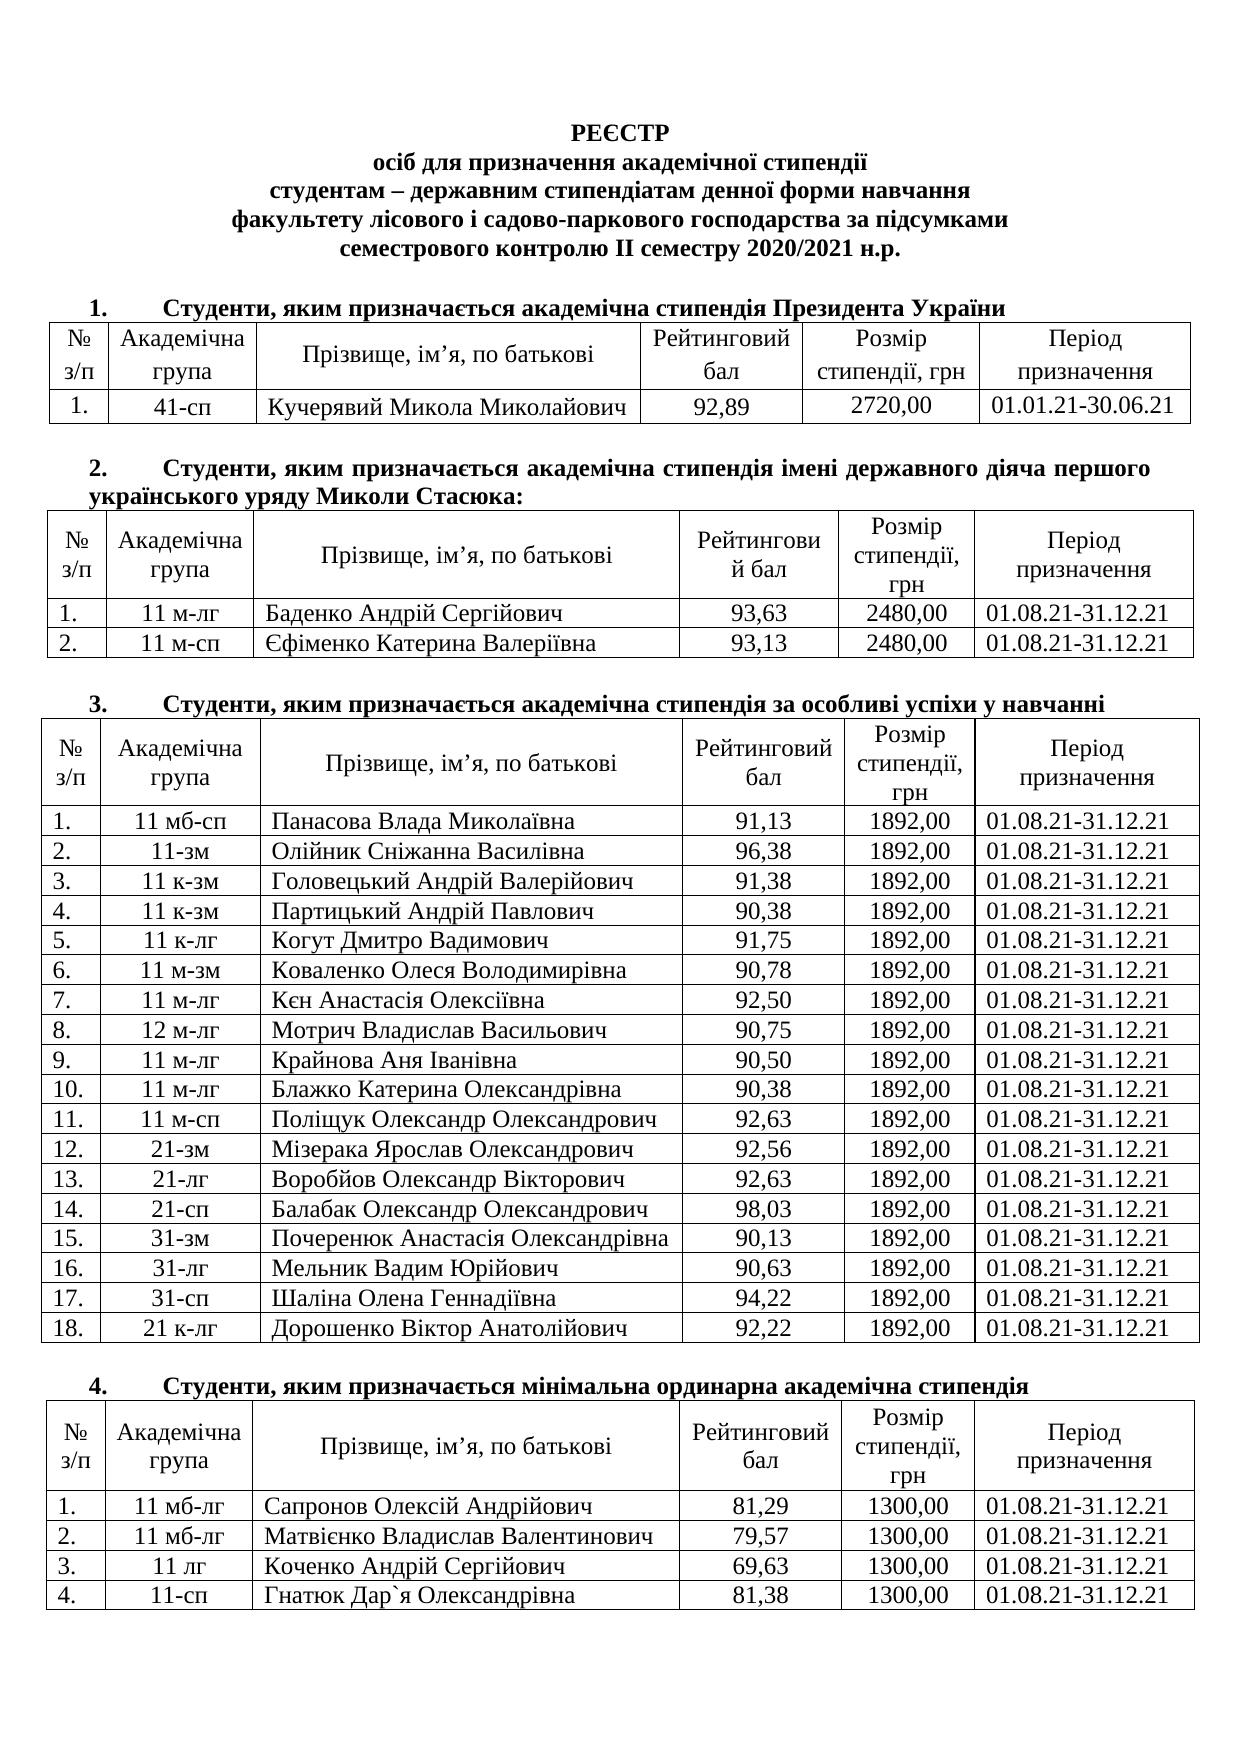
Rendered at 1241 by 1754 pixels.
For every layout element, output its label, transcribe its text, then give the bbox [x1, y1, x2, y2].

table_cell 11 м-лг [107, 599, 253, 627]
table_cell 01.08.21-31.12.21 [976, 806, 1199, 835]
table_header Академічна група [106, 1401, 252, 1490]
table_cell 01.08.21-31.12.21 [976, 1075, 1199, 1103]
table_cell 11 м-лг [101, 1045, 260, 1073]
table_cell 01.08.21-31.12.21 [976, 1045, 1199, 1073]
table_cell 81,38 [680, 1581, 841, 1609]
table_cell 90,38 [683, 896, 844, 924]
table_cell 7. [42, 985, 100, 1014]
table_header Період призначення [975, 511, 1193, 597]
table_cell 91,13 [683, 806, 844, 835]
table_cell 1892,00 [845, 896, 974, 924]
table_header Розмір стипендії, грн [842, 1401, 974, 1490]
table_cell 12. [42, 1134, 100, 1163]
table_cell 3. [47, 1551, 105, 1579]
table_cell 1892,00 [845, 926, 974, 954]
table_header Прізвище, ім’я, по батькові [257, 323, 640, 389]
table_cell 1892,00 [845, 1313, 974, 1342]
table_cell Крайнова Аня Іванівна [261, 1045, 682, 1073]
table_cell 01.08.21-31.12.21 [976, 1015, 1199, 1044]
table_cell Балабак Олександр Олександрович [261, 1194, 682, 1222]
table_header Рейтинговий бал [680, 511, 838, 597]
table_header Рейтинговий бал [680, 1401, 841, 1490]
table_header № з/п [50, 323, 108, 389]
table_cell 11 мб-лг [106, 1521, 252, 1550]
list Студенти, яким призначається академічна стипендія за особливі успіхи у навчанні [89, 689, 1152, 718]
table_cell Кєн Анастасія Олексіївна [261, 985, 682, 1014]
table_cell 15. [42, 1224, 100, 1252]
table_cell 1. [47, 1491, 105, 1520]
table_cell 16. [42, 1253, 100, 1282]
table_cell 01.08.21-31.12.21 [975, 1581, 1194, 1609]
table_header № з/п [42, 719, 100, 805]
table_cell 18. [42, 1313, 100, 1342]
table_cell 01.08.21-31.12.21 [975, 628, 1193, 657]
table_cell 11 мб-сп [101, 806, 260, 835]
table_cell Сапронов Олексій Андрійович [253, 1491, 679, 1520]
table_header Розмір стипендії, грн [803, 323, 979, 389]
table_header № з/п [48, 511, 106, 597]
table_cell 31-сп [101, 1283, 260, 1312]
table_cell 11 к-зм [101, 866, 260, 895]
table_cell 1. [48, 599, 106, 627]
table_cell 01.08.21-31.12.21 [976, 1283, 1199, 1312]
table_cell 90,63 [683, 1253, 844, 1282]
table_cell Коченко Андрій Сергійович [253, 1551, 679, 1579]
table_cell Головецький Андрій Валерійович [261, 866, 682, 895]
table_cell 1892,00 [845, 1253, 974, 1282]
table_cell Панасова Влада Миколаївна [261, 806, 682, 835]
table_cell 1300,00 [842, 1491, 974, 1520]
table_cell 21-зм [101, 1134, 260, 1163]
table_header Академічна група [109, 323, 256, 389]
table_cell 4. [47, 1581, 105, 1609]
table_cell 1300,00 [842, 1551, 974, 1579]
table_cell 90,13 [683, 1224, 844, 1252]
table_cell 2480,00 [839, 628, 974, 657]
table_cell 1892,00 [845, 1015, 974, 1044]
table_cell 01.08.21-31.12.21 [976, 1313, 1199, 1342]
table_header Період призначення [976, 719, 1199, 805]
table_cell Мельник Вадим Юрійович [261, 1253, 682, 1282]
table_cell 01.08.21-31.12.21 [976, 1194, 1199, 1222]
table_cell 81,29 [680, 1491, 841, 1520]
table_cell 11 лг [106, 1551, 252, 1579]
table_cell 9. [42, 1045, 100, 1073]
table_cell 01.08.21-31.12.21 [976, 1253, 1199, 1282]
table_cell 11 к-зм [101, 896, 260, 924]
table_cell 98,03 [683, 1194, 844, 1222]
table_cell Почеренюк Анастасія Олександрівна [261, 1224, 682, 1252]
table_cell 93,63 [680, 599, 838, 627]
table_cell 91,38 [683, 866, 844, 895]
table_header Рейтинговийбал [641, 323, 802, 389]
table_cell 01.08.21-31.12.21 [975, 1551, 1194, 1579]
table_cell 21 к-лг [101, 1313, 260, 1342]
table_cell 01.08.21-31.12.21 [975, 1491, 1194, 1520]
table_cell 11. [42, 1104, 100, 1133]
table_cell 11 м-лг [101, 1075, 260, 1103]
table_cell 1892,00 [845, 985, 974, 1014]
table_cell 01.08.21-31.12.21 [975, 1521, 1194, 1550]
table_cell 10. [42, 1075, 100, 1103]
table_cell 6. [42, 955, 100, 984]
table_cell 01.08.21-31.12.21 [976, 1134, 1199, 1163]
table_cell 01.08.21-31.12.21 [975, 599, 1193, 627]
table_cell 92,50 [683, 985, 844, 1014]
table_cell 96,38 [683, 836, 844, 865]
table_cell 11-сп [106, 1581, 252, 1609]
table_cell Поліщук Олександр Олександрович [261, 1104, 682, 1133]
table_cell Мізерака Ярослав Олександрович [261, 1134, 682, 1163]
table_cell Кучерявий Микола Миколайович [257, 390, 640, 423]
table_cell 69,63 [680, 1551, 841, 1579]
table_cell 1892,00 [845, 866, 974, 895]
table_cell 1892,00 [845, 836, 974, 865]
table_header Прізвище, ім’я, по батькові [261, 719, 682, 805]
table_cell 5. [42, 926, 100, 954]
table_cell Блажко Катерина Олександрівна [261, 1075, 682, 1103]
text факультету лісового і садово-паркового господарства за підсумками [89, 204, 1152, 233]
table_cell 21-сп [101, 1194, 260, 1222]
table_header Розмір стипендії, грн [845, 719, 974, 805]
table_cell 1892,00 [845, 1104, 974, 1133]
list Студенти, яким призначається академічна стипендія Президента України [89, 293, 1152, 322]
table_cell 1892,00 [845, 806, 974, 835]
table_cell 2. [42, 836, 100, 865]
table_cell 12 м-лг [101, 1015, 260, 1044]
table_cell Воробйов Олександр Вікторович [261, 1164, 682, 1193]
table_cell 2. [47, 1521, 105, 1550]
table_cell 11 м-сп [101, 1104, 260, 1133]
table_cell 17. [42, 1283, 100, 1312]
table_cell Коваленко Олеся Володимирівна [261, 955, 682, 984]
table_cell 92,63 [683, 1104, 844, 1133]
table_cell Партицький Андрій Павлович [261, 896, 682, 924]
table_cell 01.08.21-31.12.21 [976, 1164, 1199, 1193]
table_header Академічна група [107, 511, 253, 597]
table_cell 11 мб-лг [106, 1491, 252, 1520]
text РЕЄСТР [89, 118, 1152, 147]
table_cell 01.08.21-31.12.21 [976, 896, 1199, 924]
table_cell 94,22 [683, 1283, 844, 1312]
table_cell 90,78 [683, 955, 844, 984]
table_header Період призначення [975, 1401, 1194, 1490]
table_cell 1892,00 [845, 1224, 974, 1252]
list Студенти, яким призначається академічна стипендія імені державного діяча першого українського уряду Миколи Стасюка: [89, 453, 1152, 510]
table_header Рейтинговий бал [683, 719, 844, 805]
table_cell 01.08.21-31.12.21 [976, 955, 1199, 984]
table_cell 1892,00 [845, 1283, 974, 1312]
text студентам – державним стипендіатам денної форми навчання [89, 176, 1152, 204]
table_cell 1892,00 [845, 1194, 974, 1222]
table_cell 01.08.21-31.12.21 [976, 985, 1199, 1014]
table_cell 14. [42, 1194, 100, 1222]
table_cell 1300,00 [842, 1521, 974, 1550]
table_cell 1892,00 [845, 1045, 974, 1073]
text осіб для призначення академічної стипендії [89, 147, 1152, 176]
table_cell 1. [50, 390, 108, 423]
table_cell 01.08.21-31.12.21 [976, 1224, 1199, 1252]
table_cell Матвієнко Владислав Валентинович [253, 1521, 679, 1550]
table_cell Мотрич Владислав Васильович [261, 1015, 682, 1044]
table_cell 11 м-лг [101, 985, 260, 1014]
table_cell 1892,00 [845, 1164, 974, 1193]
table_cell 11-зм [101, 836, 260, 865]
table_cell 3. [42, 866, 100, 895]
table_cell 21-лг [101, 1164, 260, 1193]
table_cell 2480,00 [839, 599, 974, 627]
table_cell 79,57 [680, 1521, 841, 1550]
table_cell 1. [42, 806, 100, 835]
table_cell 1300,00 [842, 1581, 974, 1609]
table_cell 2720,00 [803, 390, 979, 423]
table_cell 13. [42, 1164, 100, 1193]
table_cell 31-лг [101, 1253, 260, 1282]
table_cell 01.08.21-31.12.21 [976, 926, 1199, 954]
table_cell 92,89 [641, 390, 802, 423]
table_cell 1892,00 [845, 1075, 974, 1103]
table_cell 90,75 [683, 1015, 844, 1044]
table_cell Олійник Сніжанна Василівна [261, 836, 682, 865]
list Студенти, яким призначається мінімальна ординарна академічна стипендія [89, 1371, 1152, 1400]
table_cell 2. [48, 628, 106, 657]
table_cell 11 м-зм [101, 955, 260, 984]
table_cell 90,38 [683, 1075, 844, 1103]
table_cell 92,63 [683, 1164, 844, 1193]
table_header № з/п [47, 1401, 105, 1490]
table_cell Єфіменко Катерина Валеріївна [254, 628, 679, 657]
table_cell Шаліна Олена Геннадіївна [261, 1283, 682, 1312]
table_cell 01.01.21-30.06.21 [980, 390, 1190, 423]
table_cell 31-зм [101, 1224, 260, 1252]
table_cell 01.08.21-31.12.21 [976, 836, 1199, 865]
table_cell 92,22 [683, 1313, 844, 1342]
table_cell 1892,00 [845, 955, 974, 984]
text семестрового контролю ІІ семестру 2020/2021 н.р. [89, 233, 1152, 262]
table_header Прізвище, ім’я, по батькові [254, 511, 679, 597]
table_cell 93,13 [680, 628, 838, 657]
table_header Академічна група [101, 719, 260, 805]
table_cell Дорошенко Віктор Анатолійович [261, 1313, 682, 1342]
table_cell 92,56 [683, 1134, 844, 1163]
table_cell 01.08.21-31.12.21 [976, 866, 1199, 895]
table_cell Баденко Андрій Сергійович [254, 599, 679, 627]
table_cell 4. [42, 896, 100, 924]
table_cell Гнатюк Дар`я Олександрівна [253, 1581, 679, 1609]
table_cell Когут Дмитро Вадимович [261, 926, 682, 954]
table_cell 91,75 [683, 926, 844, 954]
table_cell 1892,00 [845, 1134, 974, 1163]
table_cell 11 к-лг [101, 926, 260, 954]
table_cell 8. [42, 1015, 100, 1044]
table_cell 01.08.21-31.12.21 [976, 1104, 1199, 1133]
table_header Період призначення [980, 323, 1190, 389]
table_cell 11 м-сп [107, 628, 253, 657]
table_header Прізвище, ім’я, по батькові [253, 1401, 679, 1490]
table_cell 41-сп [109, 390, 256, 423]
table_header Розмір стипендії, грн [839, 511, 974, 597]
table_cell 90,50 [683, 1045, 844, 1073]
